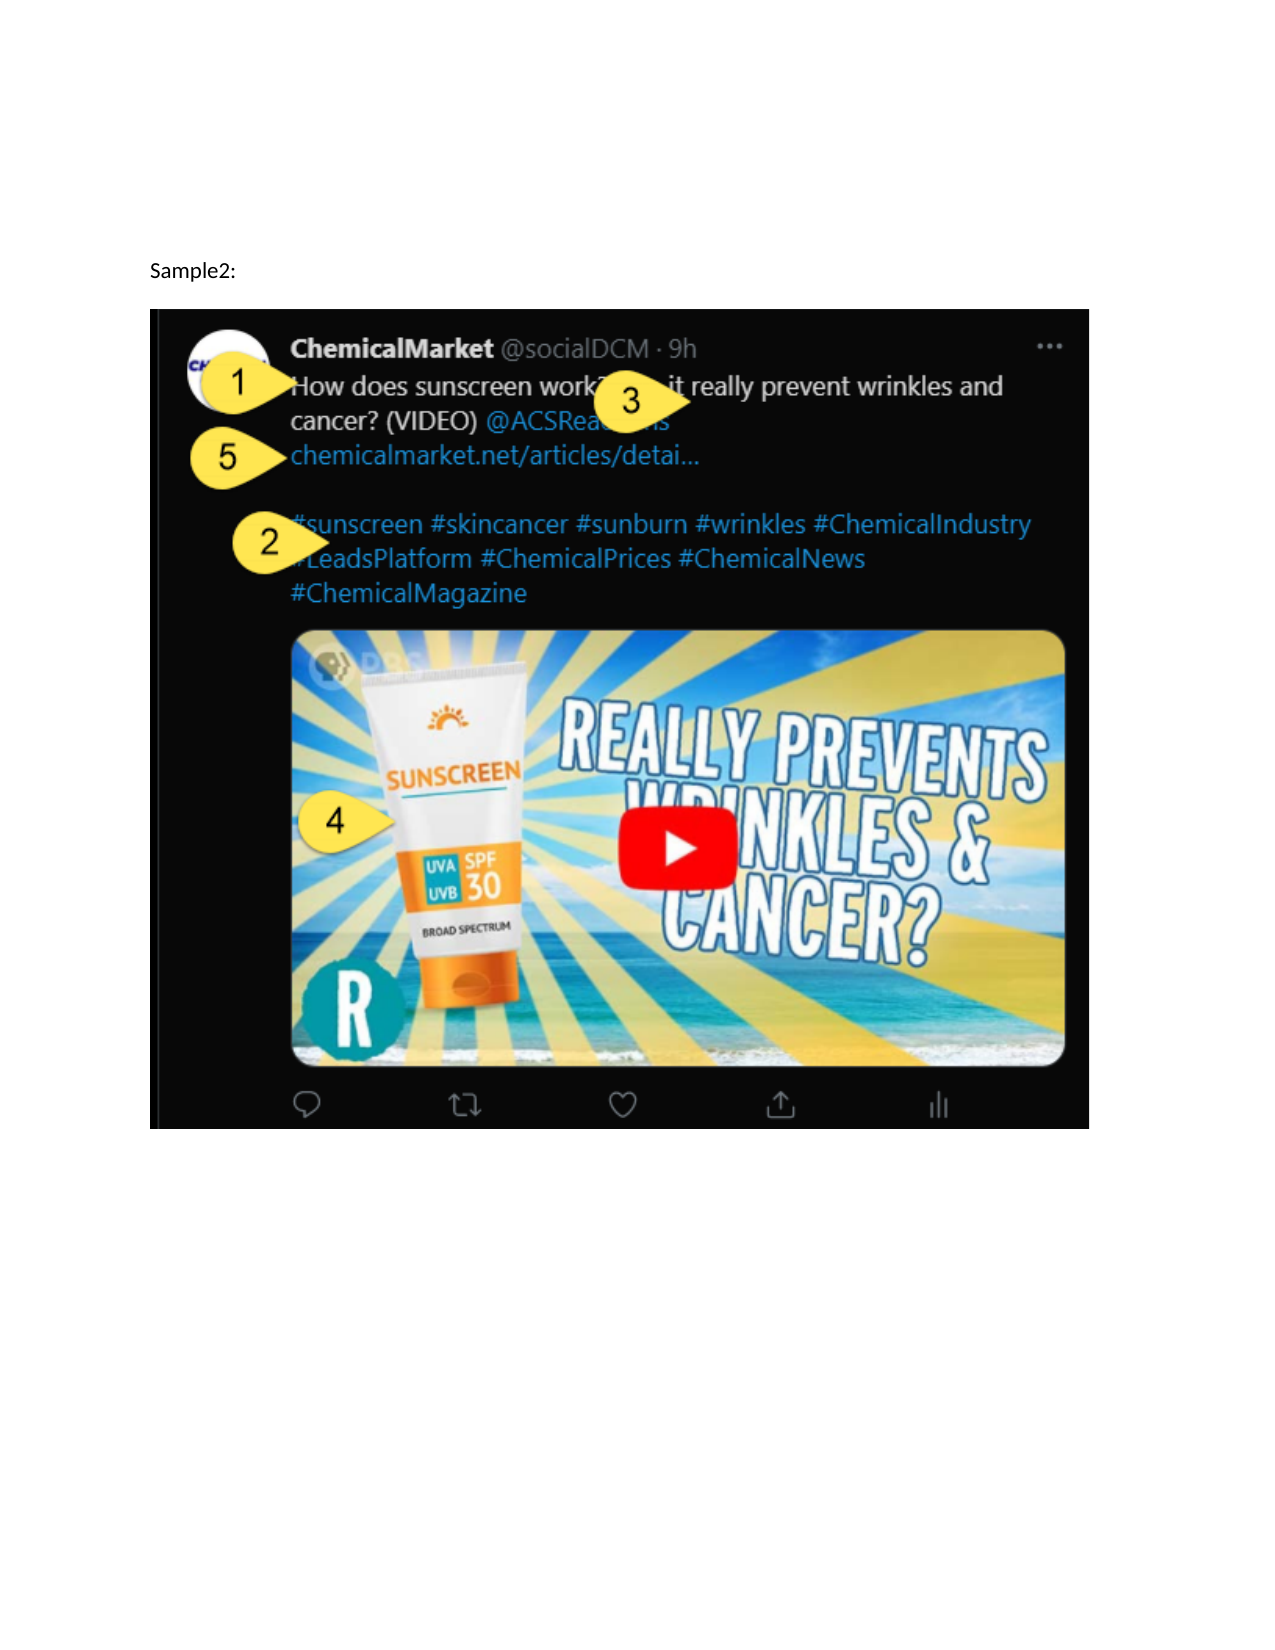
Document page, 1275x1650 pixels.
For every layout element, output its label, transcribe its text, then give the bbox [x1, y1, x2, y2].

picture [150, 309, 1090, 1129]
text Sample2: [150, 256, 1125, 284]
